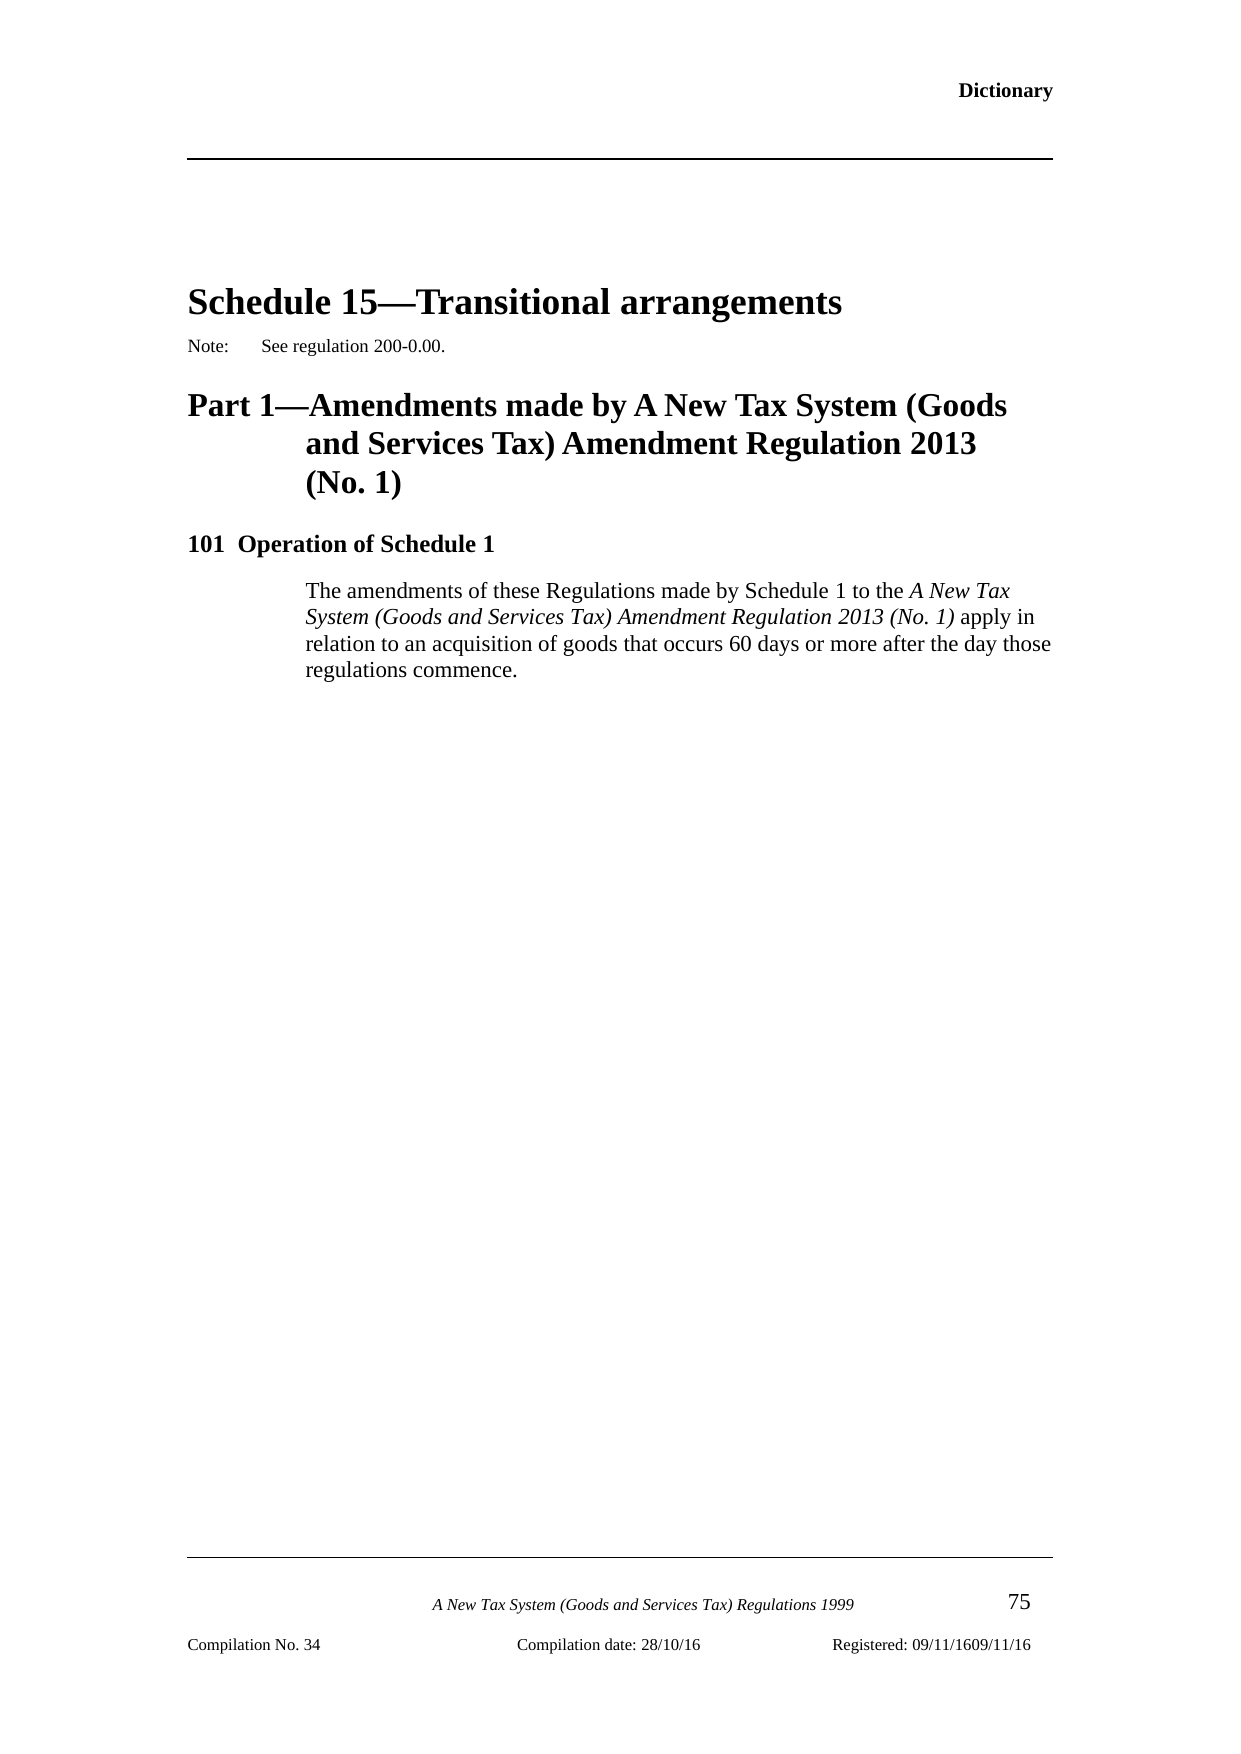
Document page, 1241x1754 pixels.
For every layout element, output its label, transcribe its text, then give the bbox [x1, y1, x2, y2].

text The amendments of these Regulations made by Schedule 1 to the A New Tax System (Goods and Services Tax) Amendment Regulation 2013 (No. 1) apply in relation to an acquisition of goods that occurs 60 days or more after the day those regulations commence. [187, 577, 1053, 682]
text 101 Operation of Schedule 1 [187, 529, 1053, 558]
text Schedule 15—Transitional arrangements [187, 280, 1053, 323]
text Note: See regulation 200-0.00. [187, 336, 1053, 356]
text Part 1—Amendments made by A New Tax System (Goods and Services Tax) Amendment Regulation 2013 (No. 1) [187, 385, 1053, 500]
